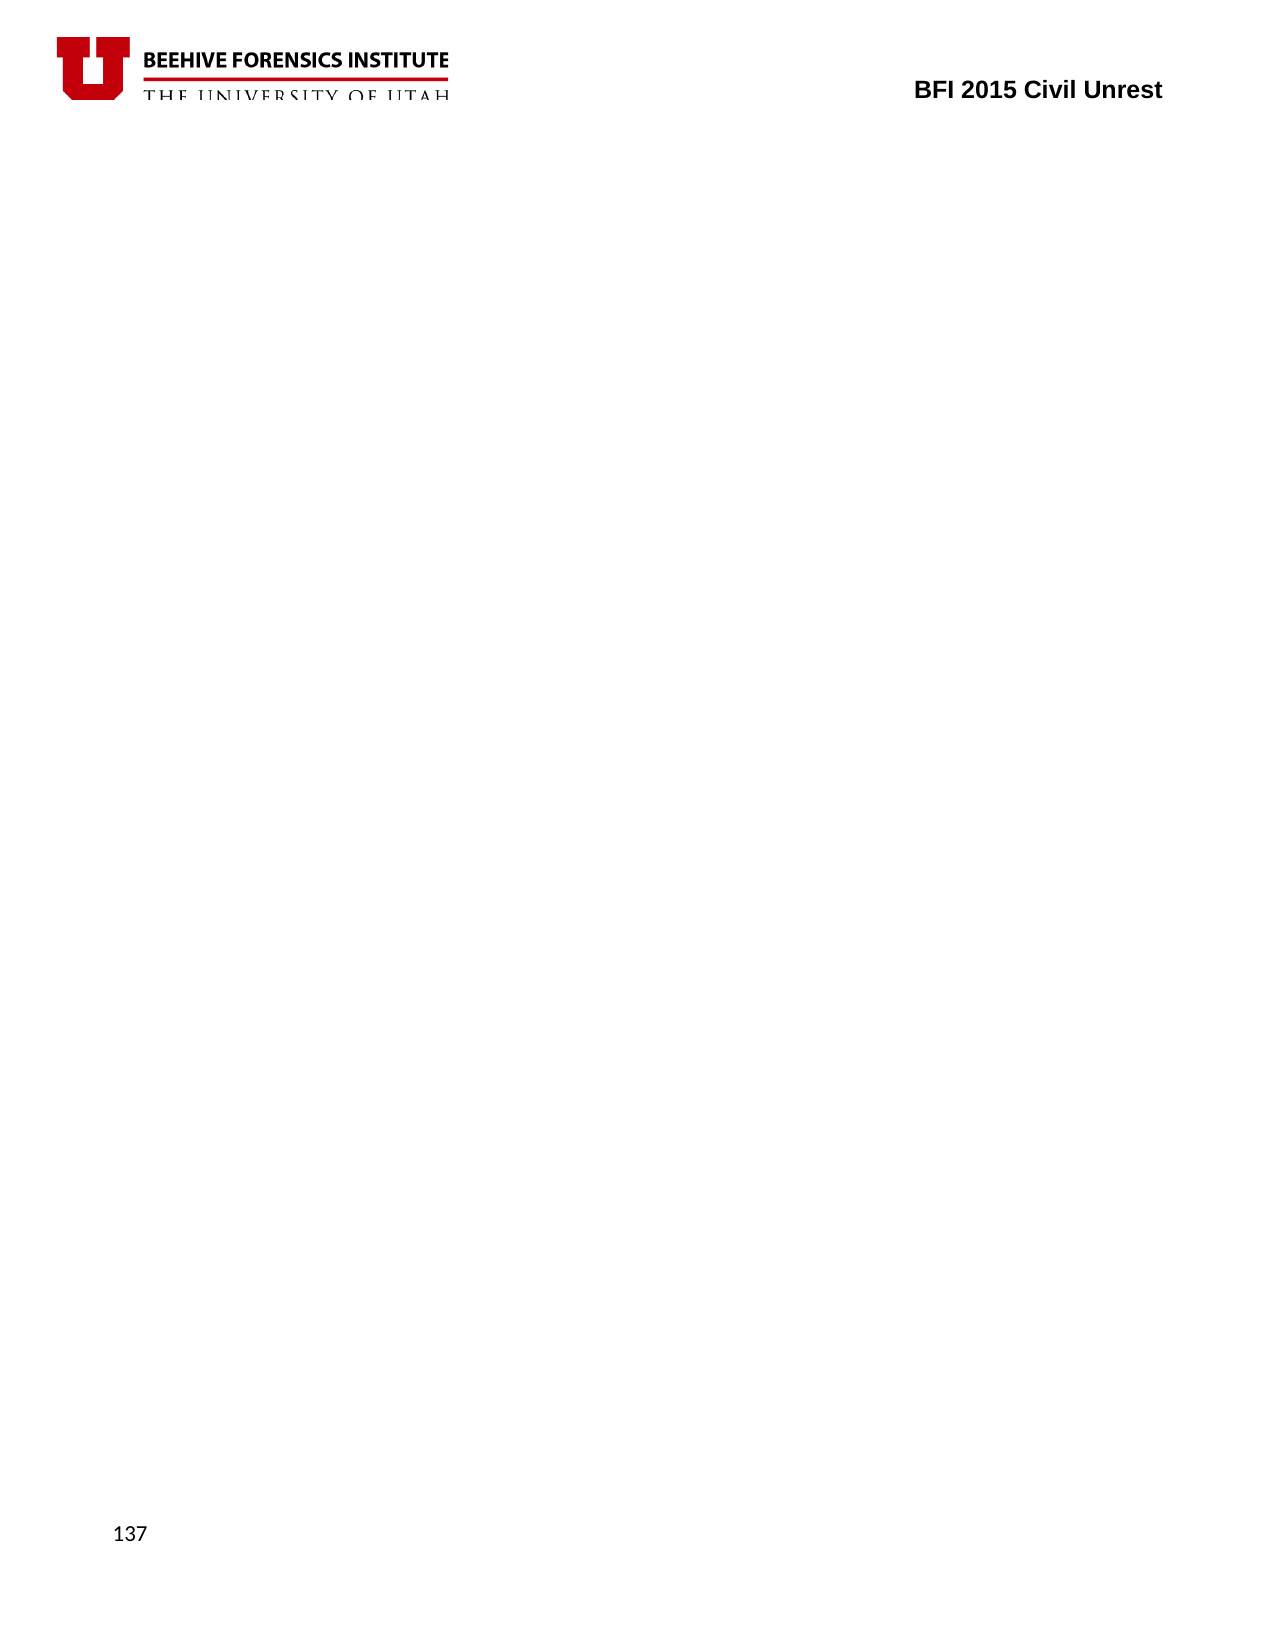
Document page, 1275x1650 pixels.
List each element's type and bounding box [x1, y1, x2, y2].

picture [56, 37, 449, 100]
